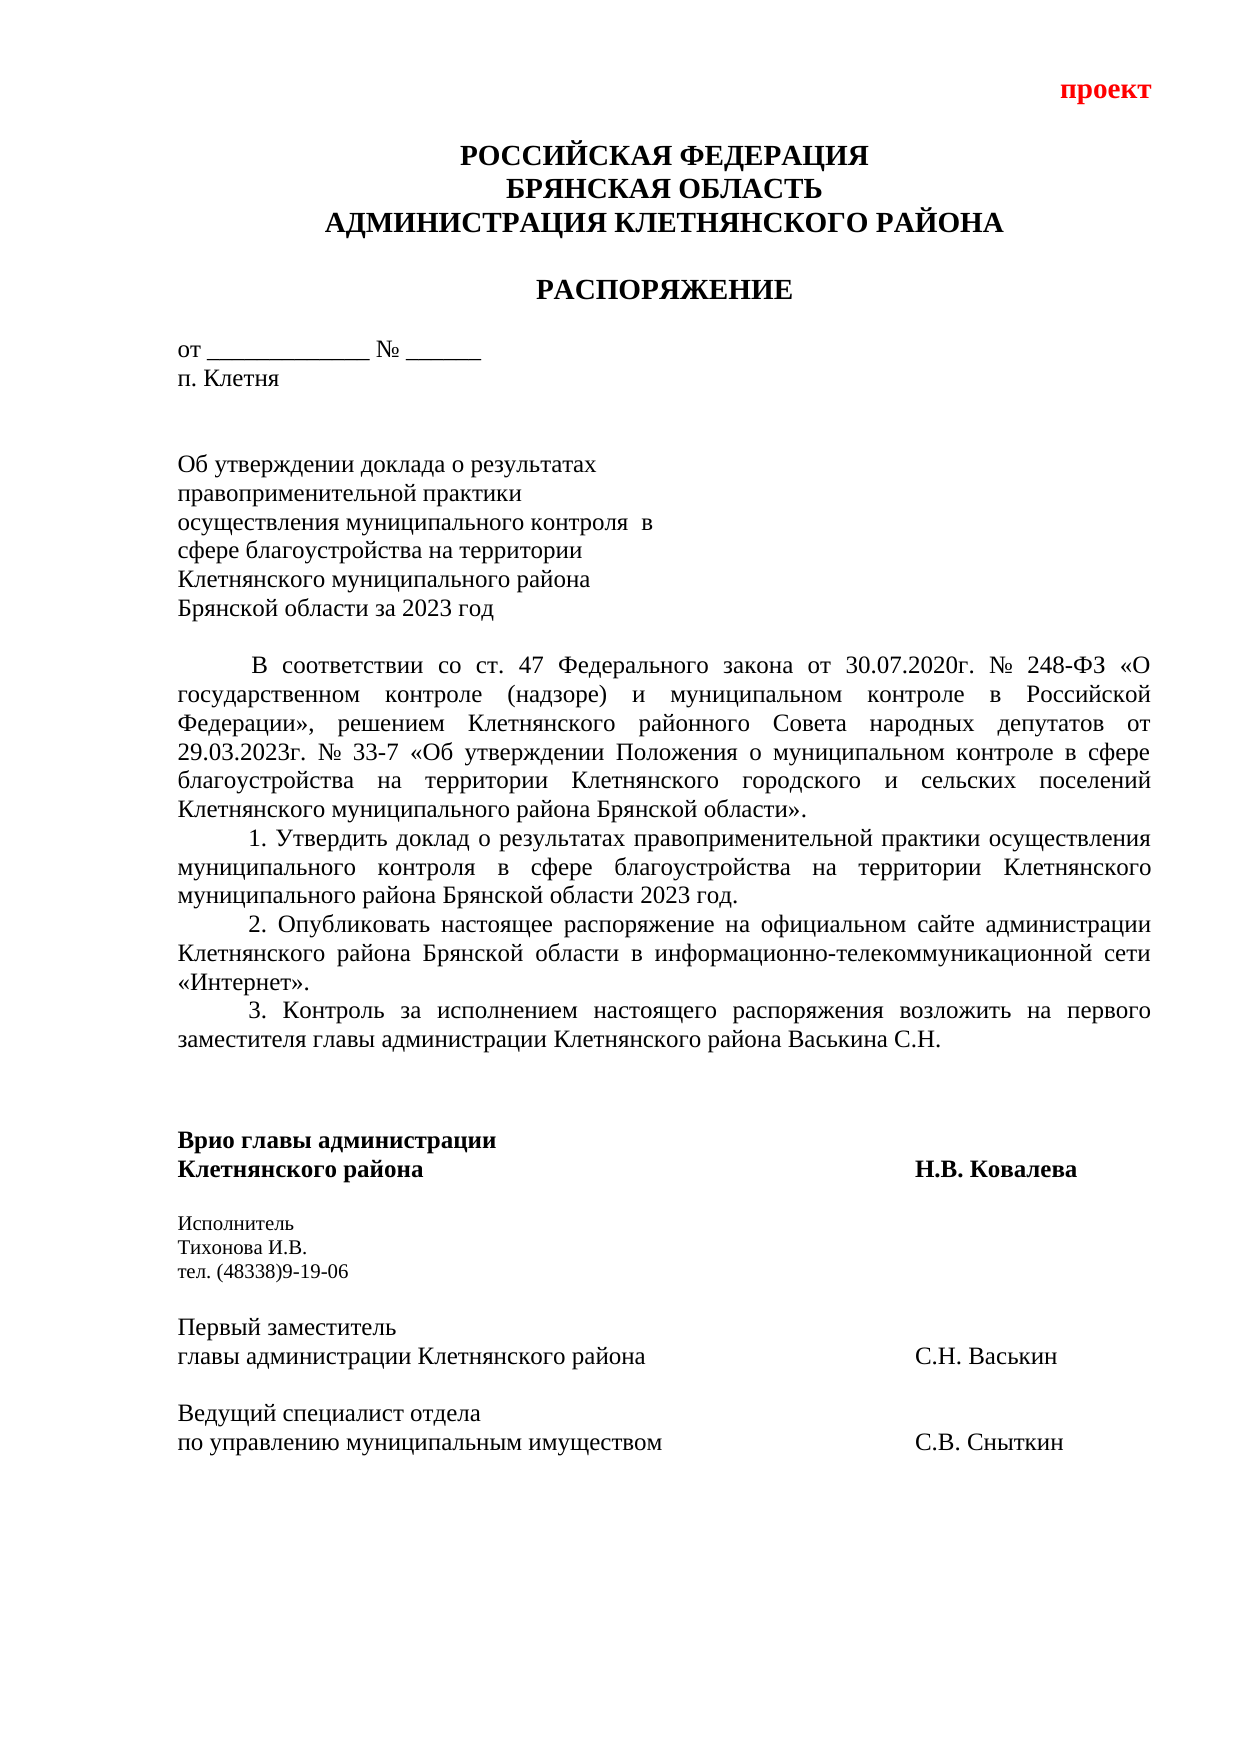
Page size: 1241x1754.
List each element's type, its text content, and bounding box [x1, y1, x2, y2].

text 1. Утвердить доклад о результатах правоприменительной практики осуществления муниципального контроля в сфере благоустройства на территории Клетнянского муниципального района Брянской области 2023 год. [177, 823, 1152, 909]
text АДМИНИСТРАЦИЯ КЛЕТНЯНСКОГО РАЙОНА [177, 205, 1152, 238]
text БРЯНСКАЯ ОБЛАСТЬ [177, 171, 1152, 205]
text п. Клетня [177, 363, 1152, 392]
text по управлению муниципальным имуществом С.В. Сныткин [177, 1427, 1152, 1456]
text Клетнянского района Н.В. Ковалева [177, 1154, 1152, 1182]
text тел. (48338)9-19-06 [177, 1259, 1152, 1283]
text 2. Опубликовать настоящее распоряжение на официальном сайте администрации Клетнянского района Брянской области в информационно-телекоммуникационной сети «Интернет». [177, 909, 1152, 996]
text РАСПОРЯЖЕНИЕ [177, 272, 1152, 306]
text В соответствии со ст. 47 Федерального закона от 30.07.2020г. № 248-ФЗ «О государственном контроле (надзоре) и муниципальном контроле в Российской Федерации», решением Клетнянского районного Совета народных депутатов от 29.03.2023г. № 33-7 «Об утверждении Положения о муниципальном контроле в сфере благоустройства на территории Клетнянского городского и сельских поселений Клетнянского муниципального района Брянской области». [177, 651, 1152, 823]
text 3. Контроль за исполнением настоящего распоряжения возложить на первого заместителя главы администрации Клетнянского района Васькина С.Н. [177, 996, 1152, 1053]
text Исполнитель [177, 1211, 1152, 1235]
text главы администрации Клетнянского района С.Н. Васькин [177, 1341, 1152, 1370]
text РОССИЙСКАЯ ФЕДЕРАЦИЯ [177, 138, 1152, 171]
text проект [177, 71, 1152, 104]
text от _____________ № ______ [177, 334, 1152, 363]
text Об утверждении доклада о результатах правоприменительной практики осуществления муниципального контроля в сфере благоустройства на территории Клетнянского муниципального района Брянской области за 2023 год [177, 449, 679, 622]
text Ведущий специалист отдела [177, 1398, 1152, 1427]
text Врио главы администрации [177, 1125, 1152, 1154]
text Тихонова И.В. [177, 1235, 1152, 1259]
text Первый заместитель [177, 1312, 1152, 1341]
